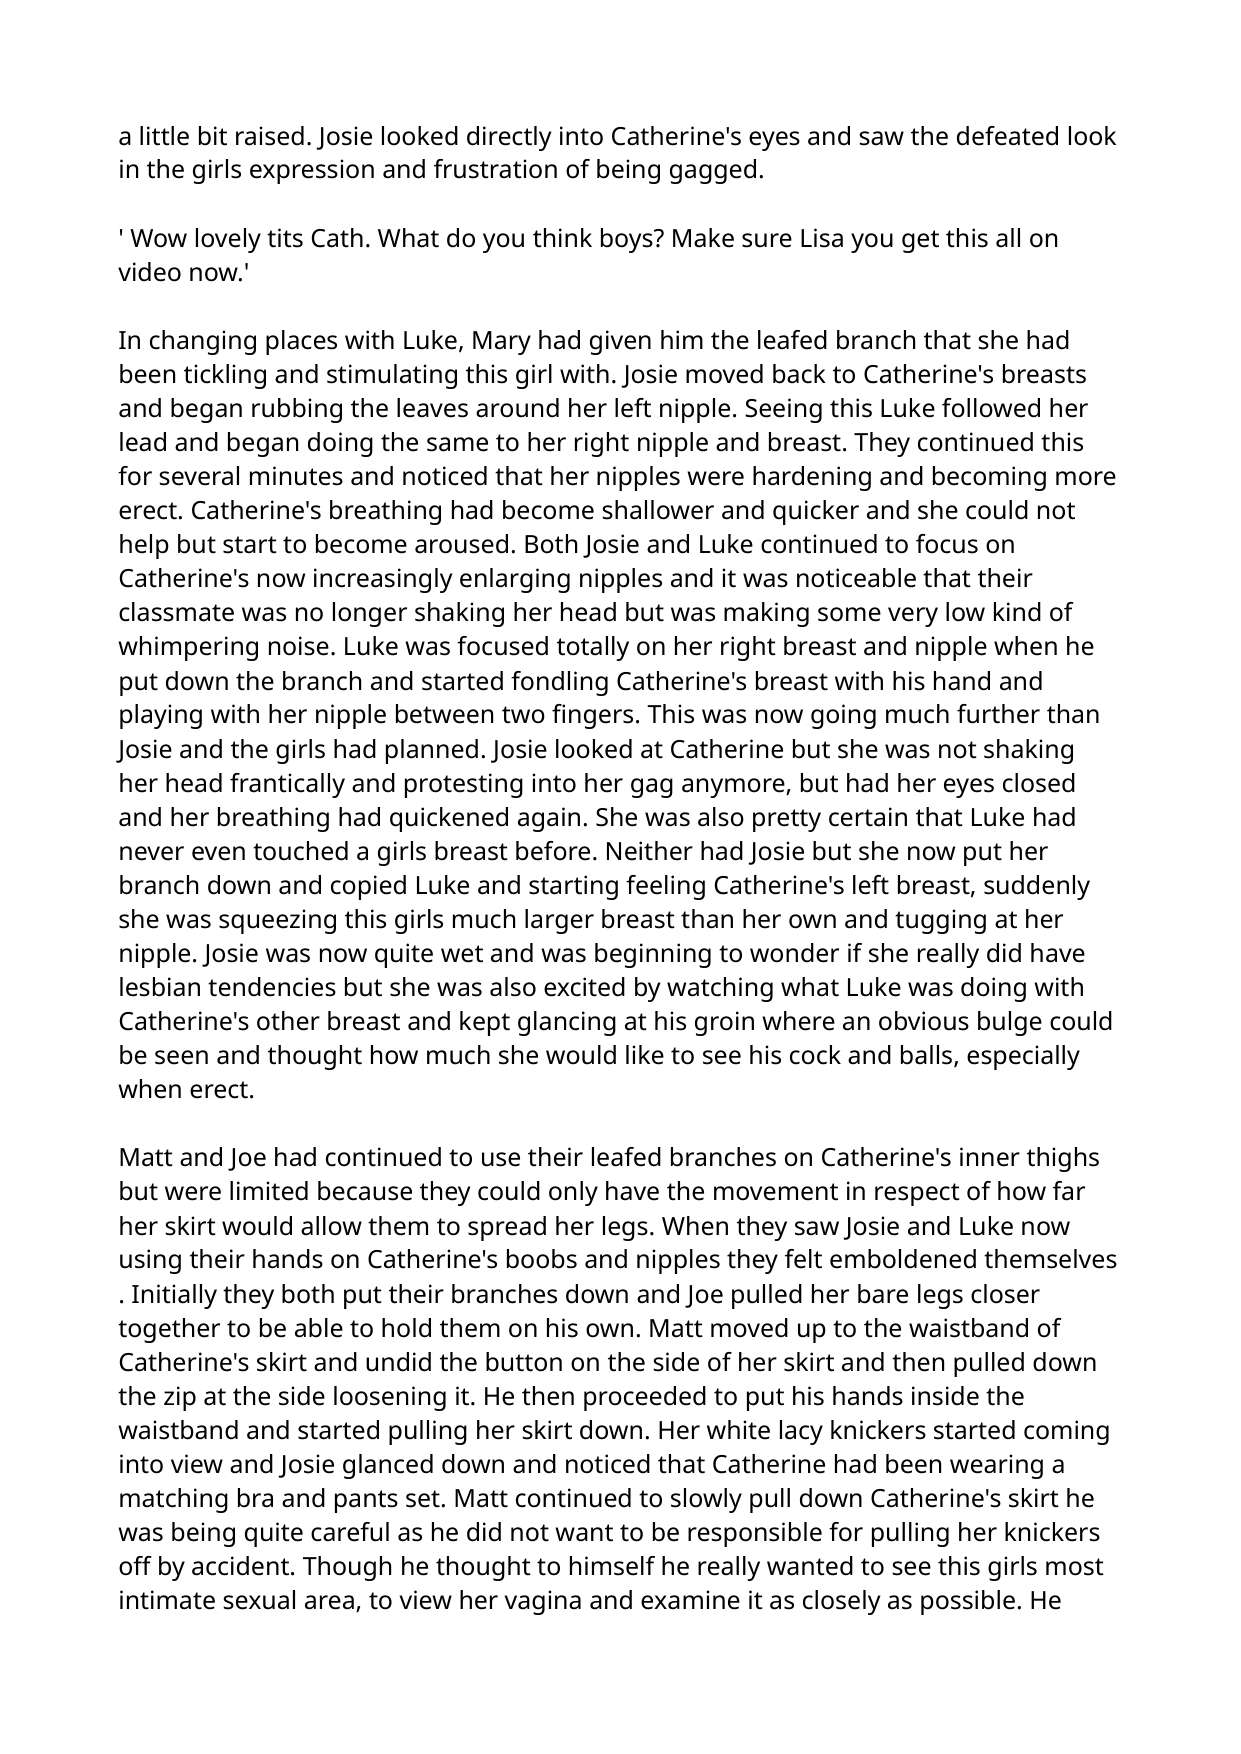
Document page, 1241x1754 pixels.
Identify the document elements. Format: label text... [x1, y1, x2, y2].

text ' Wow lovely tits Cath. What do you think boys? Make sure Lisa you get this all on video now.' [118, 220, 1122, 288]
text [118, 1140, 1122, 1617]
text In changing places with Luke, Mary had given him the leafed branch that she had been tickling and stimulating this girl with. Josie moved back to Catherine's breasts and began rubbing the leaves around her left nipple. Seeing this Luke followed her lead and began doing the same to her right nipple and breast. They continued this for several minutes and noticed that her nipples were hardening and becoming more erect. Catherine's breathing had become shallower and quicker and she could not help but start to become aroused. Both Josie and Luke continued to focus on Catherine's now increasingly enlarging nipples and it was noticeable that their classmate was no longer shaking her head but was making some very low kind of whimpering noise. Luke was focused totally on her right breast and nipple when he put down the branch and started fondling Catherine's breast with his hand and playing with her nipple between two fingers. This was now going much further than Josie and the girls had planned. Josie looked at Catherine but she was not shaking her head frantically and protesting into her gag anymore, but had her eyes closed and her breathing had quickened again. She was also pretty certain that Luke had never even touched a girls breast before. Neither had Josie but she now put her branch down and copied Luke and starting feeling Catherine's left breast, suddenly she was squeezing this girls much larger breast than her own and tugging at her nipple. Josie was now quite wet and was beginning to wonder if she really did have lesbian tendencies but she was also excited by watching what Luke was doing with Catherine's other breast and kept glancing at his groin where an obvious bulge could be seen and thought how much she would like to see his cock and balls, especially when erect. [118, 322, 1122, 1106]
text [118, 118, 1122, 186]
